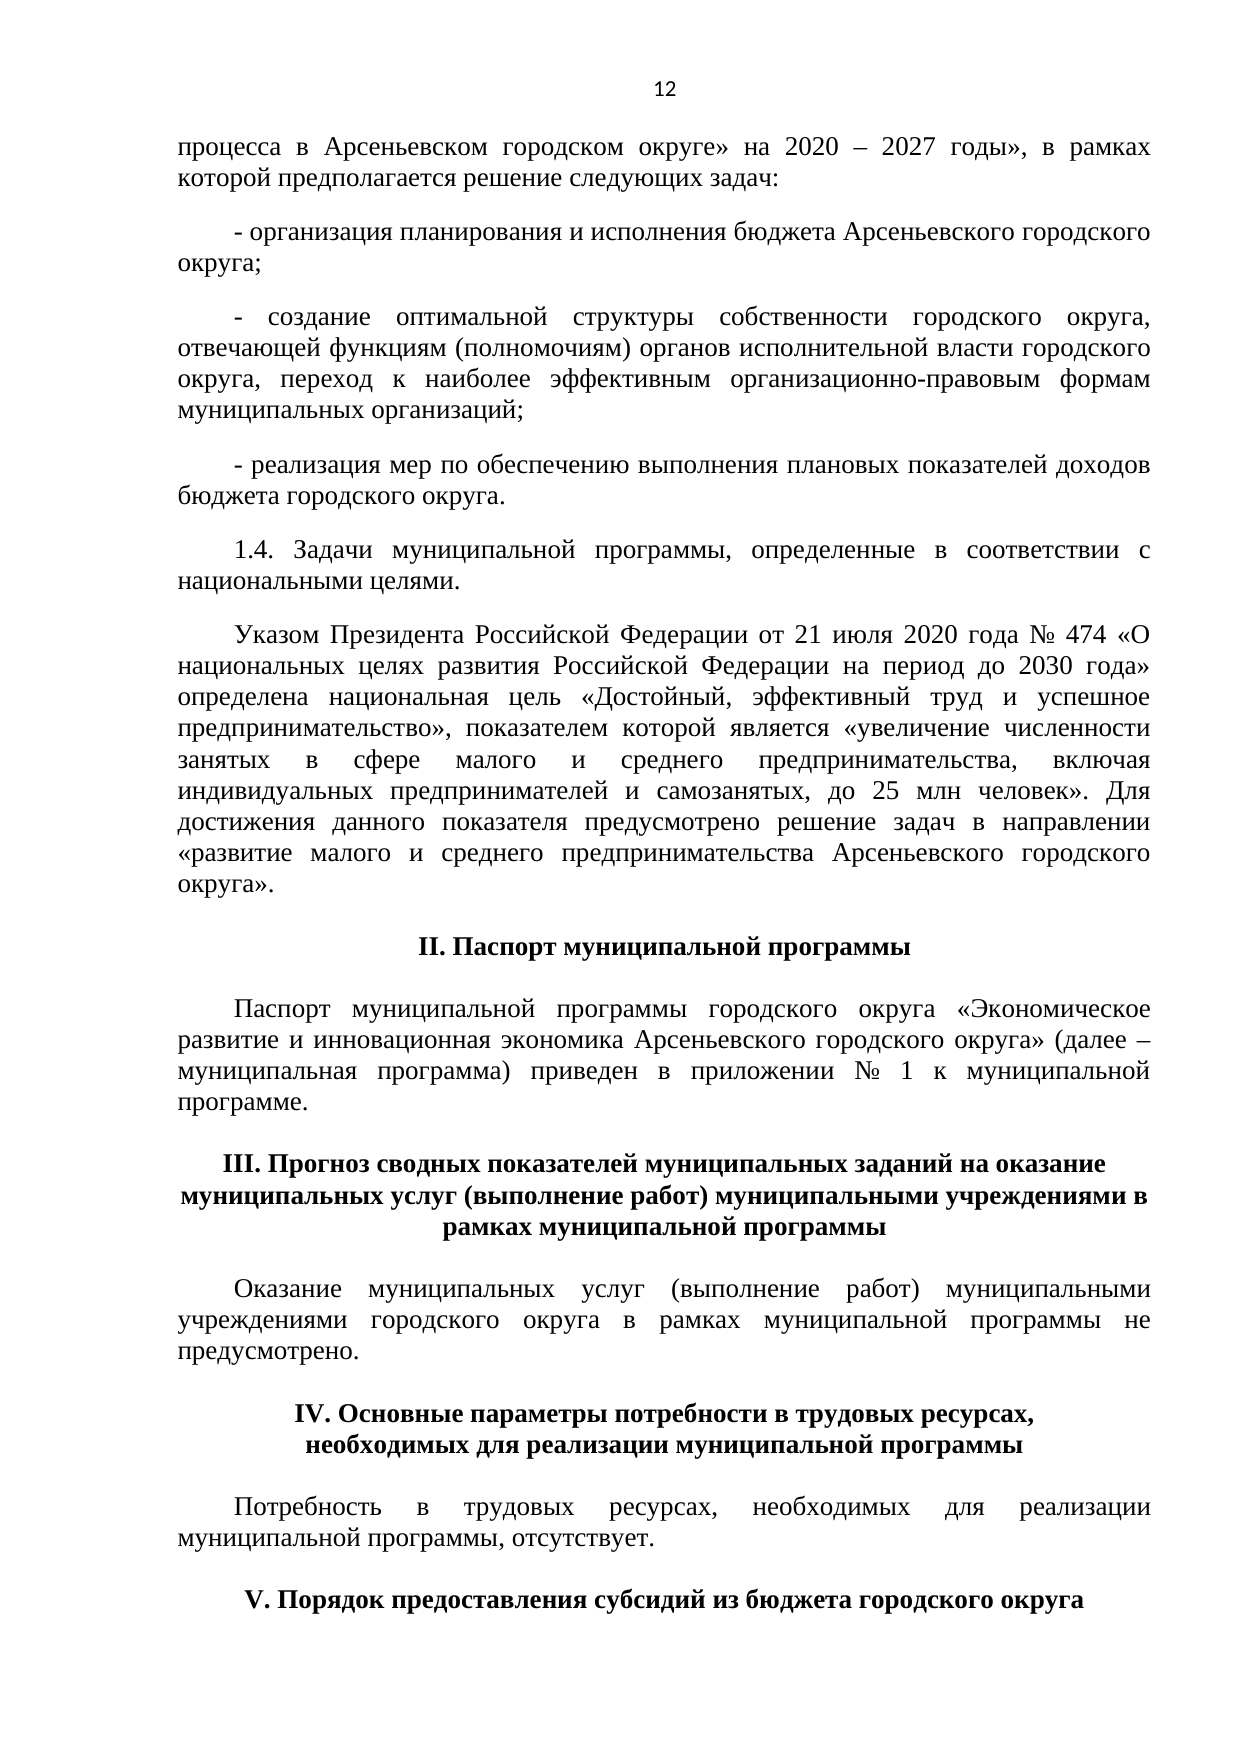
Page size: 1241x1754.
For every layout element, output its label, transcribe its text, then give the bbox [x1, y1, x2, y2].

text - реализация мер по обеспечению выполнения плановых показателей доходов бюджета городского округа. [177, 448, 1152, 510]
title II. Паспорт муниципальной программы [177, 929, 1152, 961]
text Потребность в трудовых ресурсах, необходимых для реализации муниципальной программы, отсутствует. [177, 1490, 1152, 1552]
text Оказание муниципальных услуг (выполнение работ) муниципальными учреждениями городского округа в рамках муниципальной программы не предусмотрено. [177, 1272, 1152, 1366]
text - создание оптимальной структуры собственности городского округа, отвечающей функциям (полномочиям) органов исполнительной власти городского округа, переход к наиболее эффективным организационно-правовым формам муниципальных организаций; [177, 300, 1152, 425]
title необходимых для реализации муниципальной программы [177, 1428, 1152, 1459]
title III. Прогноз сводных показателей муниципальных заданий на оказание муниципальных услуг (выполнение работ) муниципальными учреждениями в рамках муниципальной программы [177, 1148, 1152, 1241]
text Указом Президента Российской Федерации от 21 июля 2020 года № 474 «О национальных целях развития Российской Федерации на период до 2030 года» определена национальная цель «Достойный, эффективный труд и успешное предпринимательство», показателем которой является «увеличение численности занятых в сфере малого и среднего предпринимательства, включая индивидуальных предпринимателей и самозанятых, до 25 млн человек». Для достижения данного показателя предусмотрено решение задач в направлении «развитие малого и среднего предпринимательства Арсеньевского городского округа». [177, 618, 1152, 898]
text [177, 130, 1152, 192]
title IV. Основные параметры потребности в трудовых ресурсах, [177, 1397, 1152, 1428]
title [177, 1584, 1152, 1615]
text Паспорт муниципальной программы городского округа «Экономическое развитие и инновационная экономика Арсеньевского городского округа» (далее – муниципальная программа) приведен в приложении № 1 к муниципальной программе. [177, 992, 1152, 1116]
text 1.4. Задачи муниципальной программы, определенные в соответствии с национальными целями. [177, 533, 1152, 595]
text - организация планирования и исполнения бюджета Арсеньевского городского округа; [177, 215, 1152, 277]
